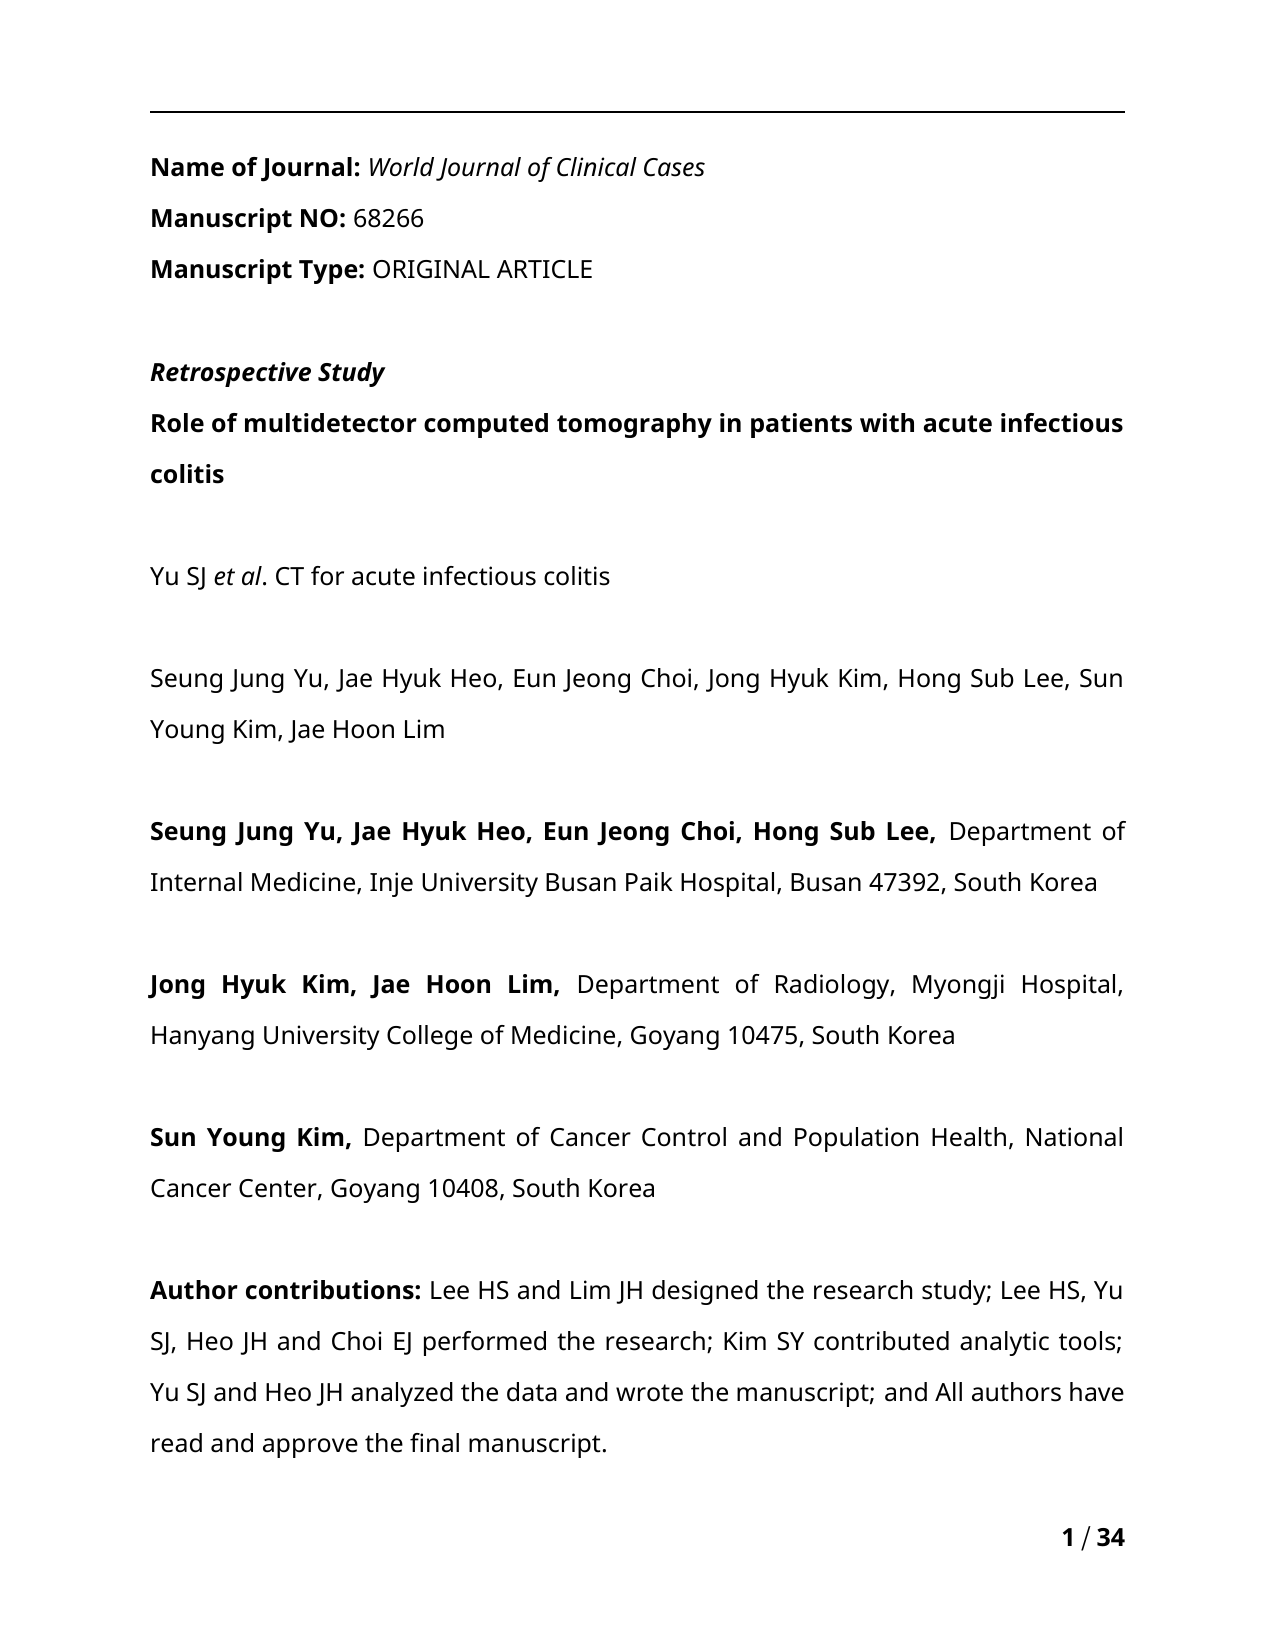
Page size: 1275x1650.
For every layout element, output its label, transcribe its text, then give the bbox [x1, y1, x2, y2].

text Role of multidetector computed tomography in patients with acute infectious colitis [150, 405, 1125, 490]
text Seung Jung Yu, Jae Hyuk Heo, Eun Jeong Choi, Jong Hyuk Kim, Hong Sub Lee, Sun Young Kim, Jae Hoon Lim [150, 660, 1125, 746]
text Name of Journal: World Journal of Clinical Cases [150, 150, 1125, 184]
text Manuscript Type: ORIGINAL ARTICLE [150, 252, 1125, 286]
text Retrospective Study [150, 354, 1125, 388]
text Jong Hyuk Kim, Jae Hoon Lim, Department of Radiology, Myongji Hospital, Hanyang University College of Medicine, Goyang 10475, South Korea [150, 967, 1125, 1052]
text Yu SJ et al. CT for acute infectious colitis [150, 558, 1125, 592]
text Seung Jung Yu, Jae Hyuk Heo, Eun Jeong Choi, Hong Sub Lee, Department of Internal Medicine, Inje University Busan Paik Hospital, Busan 47392, South Korea [150, 813, 1125, 899]
text Author contributions: Lee HS and Lim JH designed the research study; Lee HS, Yu SJ, Heo JH and Choi EJ performed the research; Kim SY contributed analytic tools; Yu SJ and Heo JH analyzed the data and wrote the manuscript; and All authors have read and approve the final manuscript. [150, 1273, 1125, 1460]
text Sun Young Kim, Department of Cancer Control and Population Health, National Cancer Center, Goyang 10408, South Korea [150, 1120, 1125, 1205]
text Manuscript NO: 68266 [150, 201, 1125, 235]
